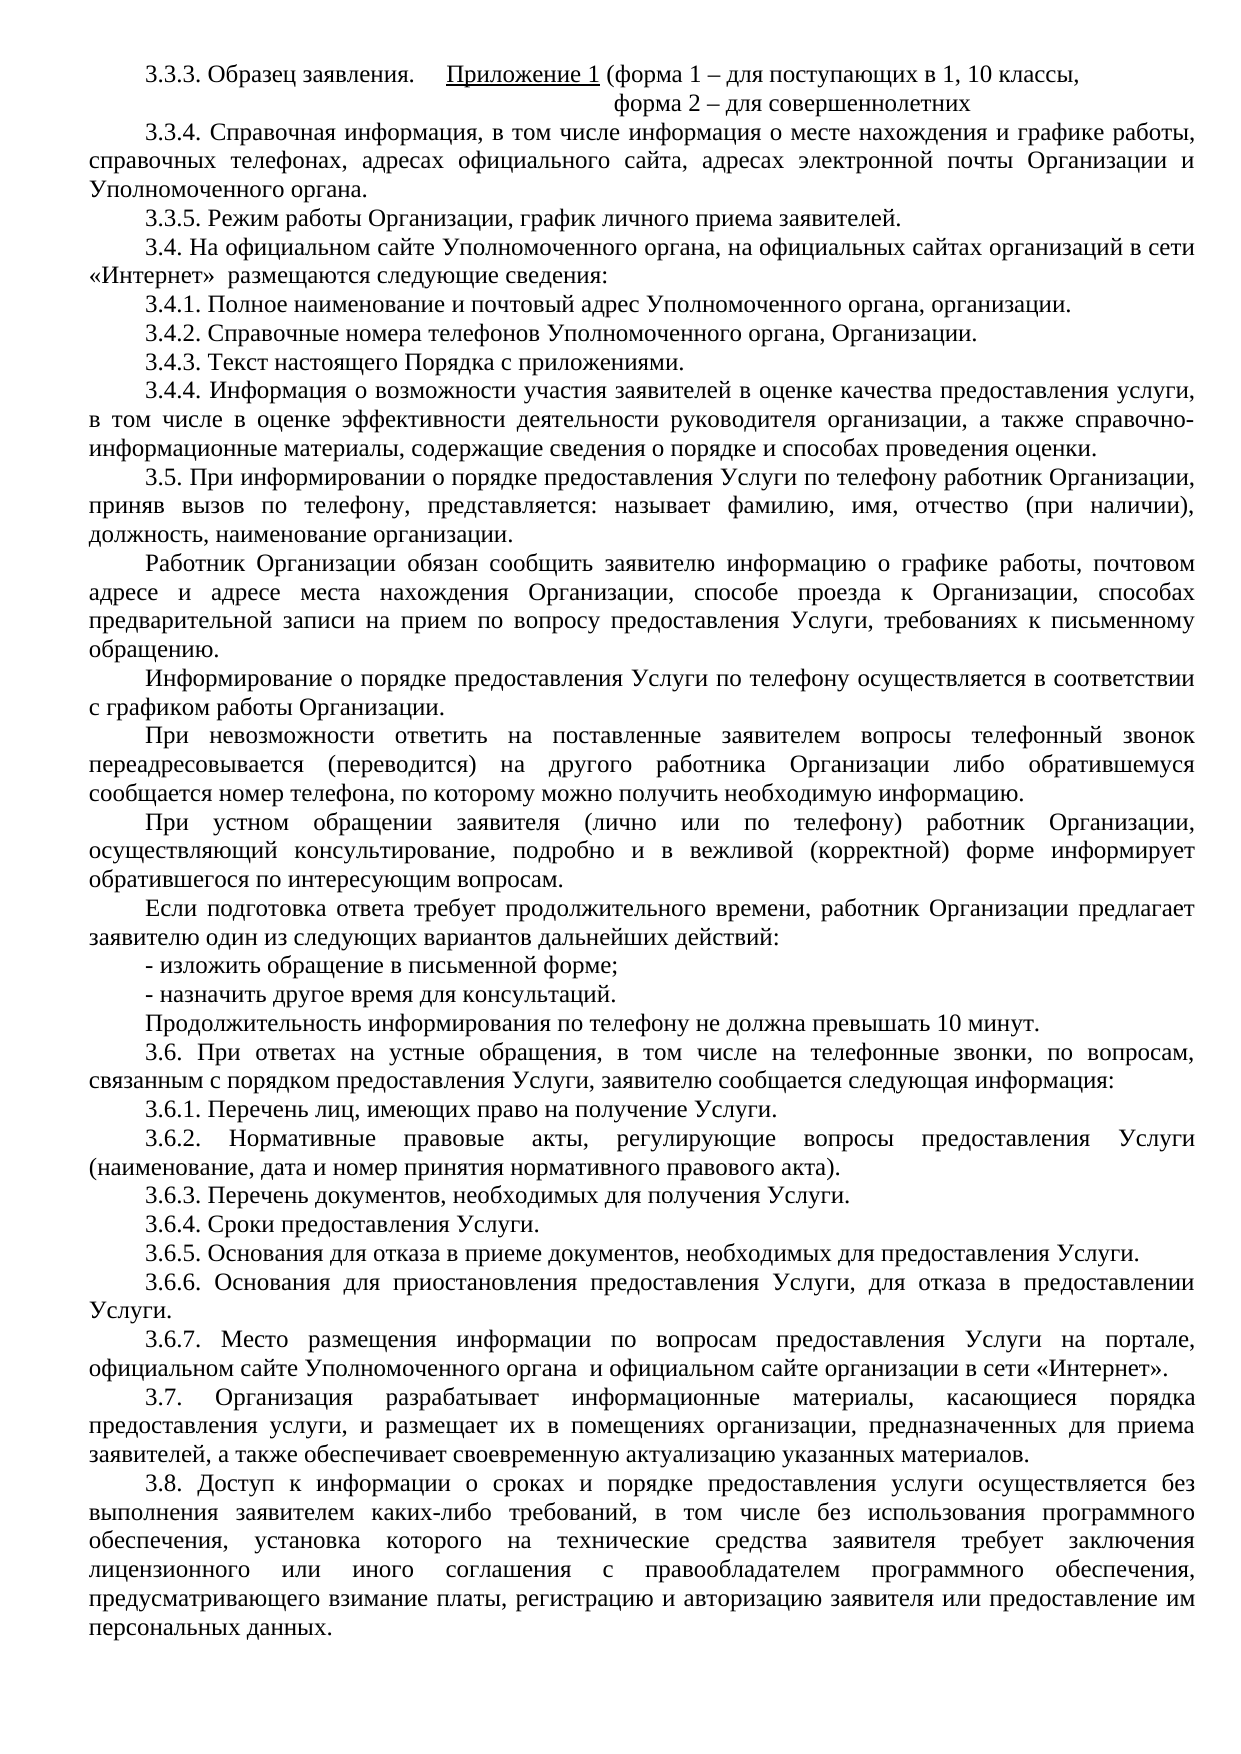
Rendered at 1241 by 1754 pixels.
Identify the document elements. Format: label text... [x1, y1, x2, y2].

text 3.4.1. Полное наименование и почтовый адрес Уполномоченного органа, организации. [89, 289, 1196, 318]
text 3.4. На официальном сайте Уполномоченного органа, на официальных сайтах организаций в сети «Интернет» размещаются следующие сведения: [89, 232, 1196, 289]
text При устном обращении заявителя (лично или по телефону) работник Организации, осуществляющий консультирование, подробно и в вежливой (корректной) форме информирует обратившегося по интересующим вопросам. [89, 807, 1196, 893]
text 3.8. Доступ к информации о сроках и порядке предоставления услуги осуществляется без выполнения заявителем каких-либо требований, в том числе без использования программного обеспечения, установка которого на технические средства заявителя требует заключения лицензионного или иного соглашения с правообладателем программного обеспечения, предусматривающего взимание платы, регистрацию и авторизацию заявителя или предоставление им персональных данных. [89, 1468, 1196, 1640]
text 3.3.5. Режим работы Организации, график личного приема заявителей. [89, 203, 1196, 232]
text Работник Организации обязан сообщить заявителю информацию о графике работы, почтовом адресе и адресе места нахождения Организации, способе проезда к Организации, способах предварительной записи на прием по вопросу предоставления Услуги, требованиях к письменному обращению. [89, 548, 1196, 663]
text 3.4.4. Информация о возможности участия заявителей в оценке качества предоставления услуги, в том числе в оценке эффективности деятельности руководителя организации, а также справочно-информационные материалы, содержащие сведения о порядке и способах проведения оценки. [89, 375, 1196, 462]
text 3.4.2. Справочные номера телефонов Уполномоченного органа, Организации. [89, 318, 1196, 347]
text 3.3.4. Справочная информация, в том числе информация о месте нахождения и графике работы, справочных телефонах, адресах официального сайта, адресах электронной почты Организации и Уполномоченного органа. [89, 117, 1196, 203]
text При невозможности ответить на поставленные заявителем вопросы телефонный звонок переадресовывается (переводится) на другого работника Организации либо обратившемуся сообщается номер телефона, по которому можно получить необходимую информацию. [89, 720, 1196, 807]
text 3.6.7. Место размещения информации по вопросам предоставления Услуги на портале, официальном сайте Уполномоченного органа и официальном сайте организации в сети «Интернет». [89, 1324, 1196, 1382]
text 3.6.5. Основания для отказа в приеме документов, необходимых для предоставления Услуги. [89, 1238, 1196, 1267]
text - назначить другое время для консультаций. [89, 979, 1196, 1008]
text 3.4.3. Текст настоящего Порядка с приложениями. [89, 347, 1196, 375]
text 3.7. Организация разрабатывает информационные материалы, касающиеся порядка предоставления услуги, и размещает их в помещениях организации, предназначенных для приема заявителей, а также обеспечивает своевременную актуализацию указанных материалов. [89, 1382, 1196, 1468]
text Информирование о порядке предоставления Услуги по телефону осуществляется в соответствии с графиком работы Организации. [89, 663, 1196, 720]
text 3.6.4. Сроки предоставления Услуги. [89, 1209, 1196, 1238]
text Продолжительность информирования по телефону не должна превышать 10 минут. [89, 1008, 1196, 1037]
text 3.6.6. Основания для приостановления предоставления Услуги, для отказа в предоставлении Услуги. [89, 1267, 1196, 1324]
text - изложить обращение в письменной форме; [89, 950, 1196, 979]
text 3.3.3. Образец заявления. Приложение 1 (форма 1 – для поступающих в 1, 10 классы, [89, 59, 1196, 88]
text Если подготовка ответа требует продолжительного времени, работник Организации предлагает заявителю один из следующих вариантов дальнейших действий: [89, 893, 1196, 950]
text 3.5. При информировании о порядке предоставления Услуги по телефону работник Организации, приняв вызов по телефону, представляется: называет фамилию, имя, отчество (при наличии), должность, наименование организации. [89, 462, 1196, 548]
text 3.6.2. Нормативные правовые акты, регулирующие вопросы предоставления Услуги (наименование, дата и номер принятия нормативного правового акта). [89, 1123, 1196, 1180]
text форма 2 – для совершеннолетних [89, 88, 1196, 117]
text 3.6.1. Перечень лиц, имеющих право на получение Услуги. [89, 1094, 1196, 1123]
text 3.6. При ответах на устные обращения, в том числе на телефонные звонки, по вопросам, связанным с порядком предоставления Услуги, заявителю сообщается следующая информация: [89, 1037, 1196, 1094]
text 3.6.3. Перечень документов, необходимых для получения Услуги. [89, 1180, 1196, 1209]
